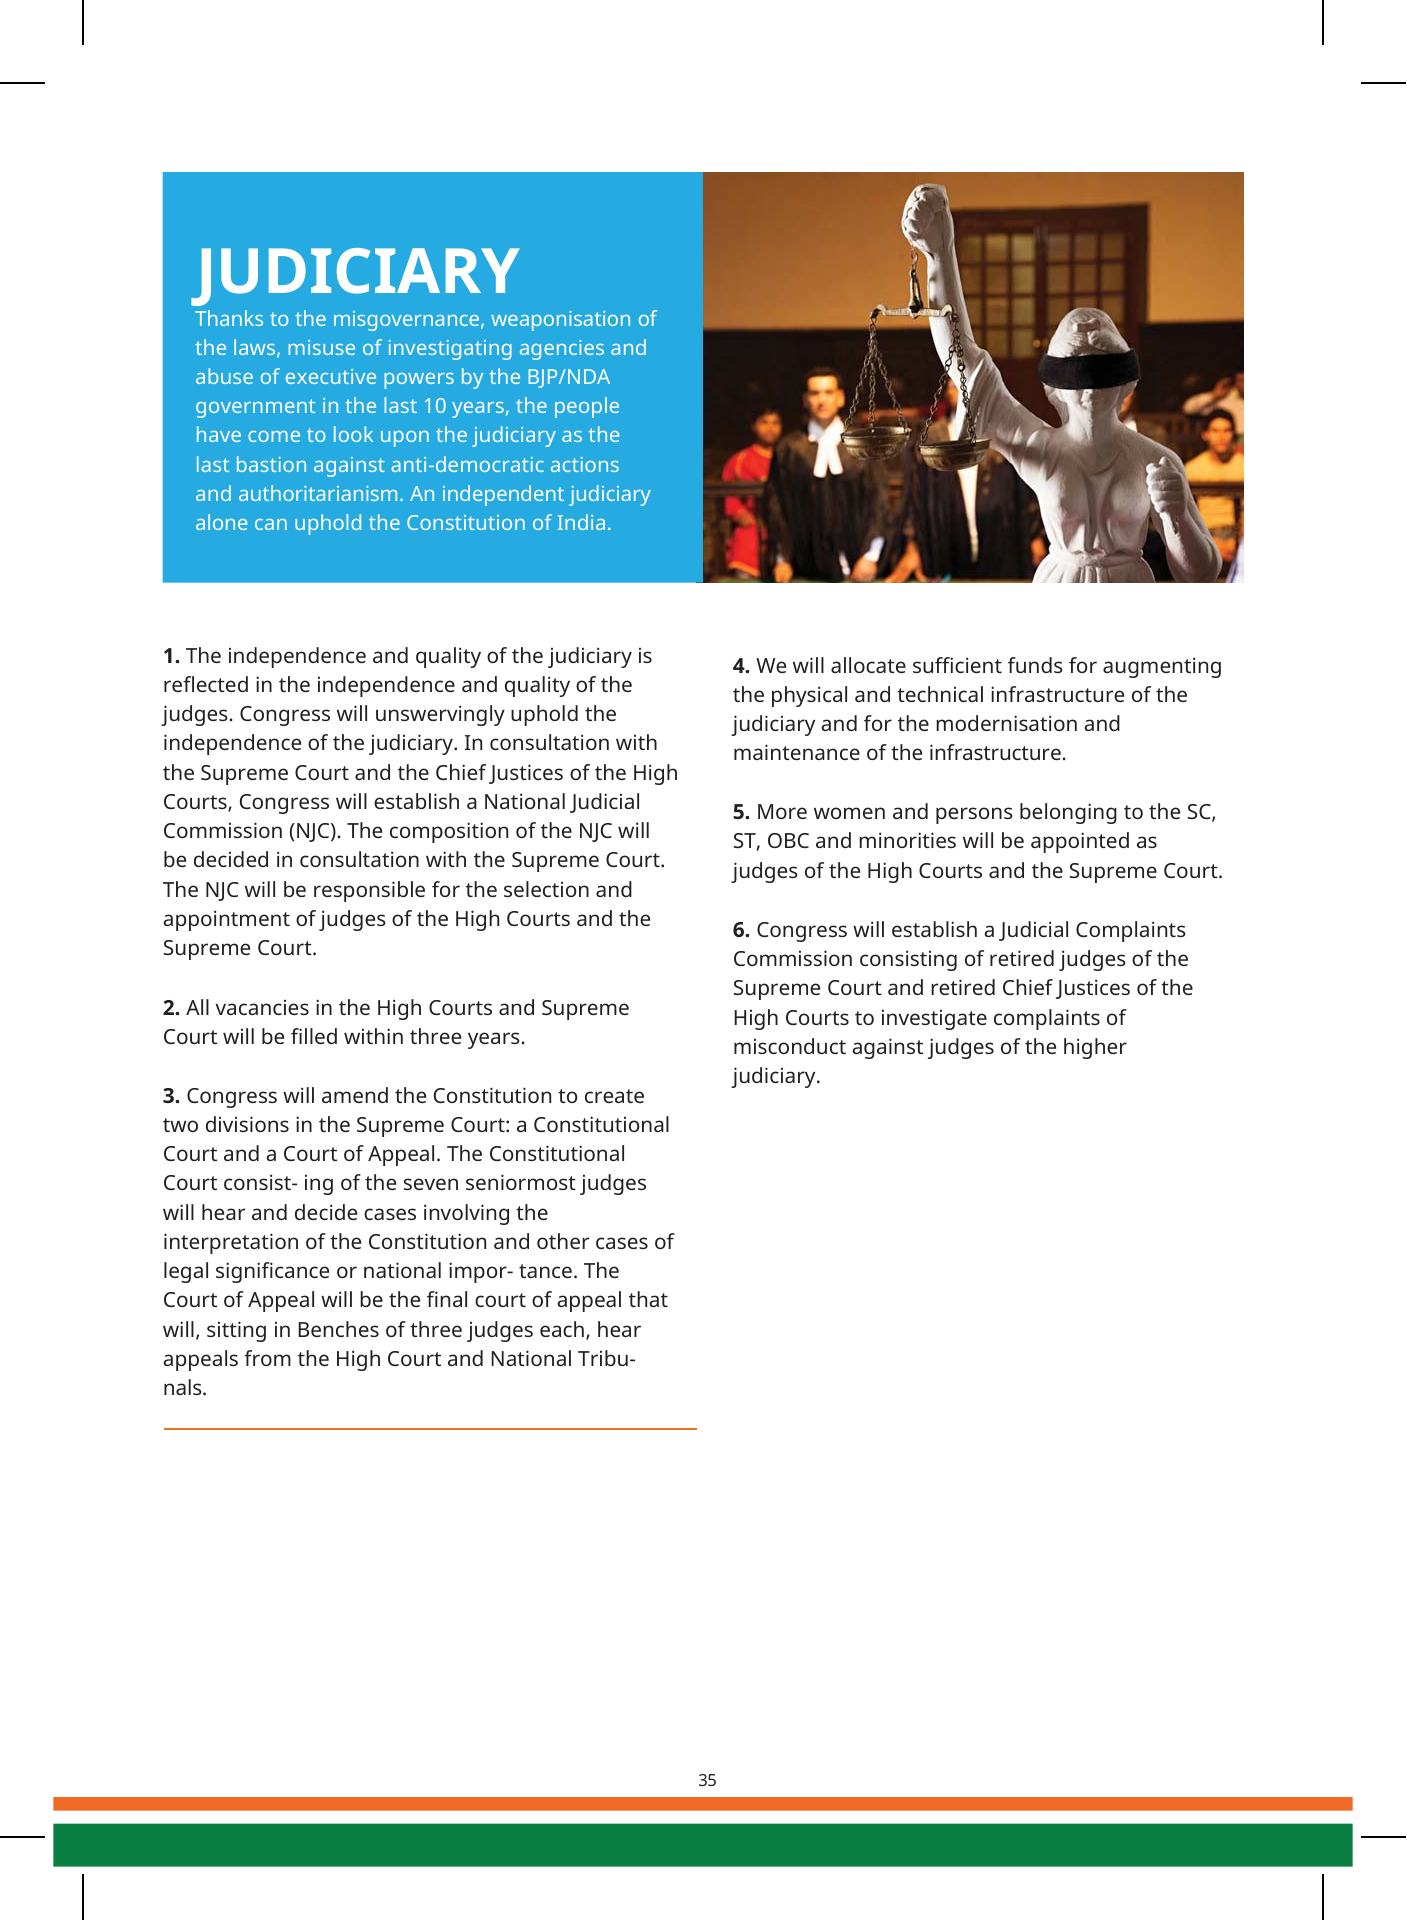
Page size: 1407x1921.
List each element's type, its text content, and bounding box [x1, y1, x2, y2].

list We will allocate sufficient funds for augmenting the physical and technical infrastructure of the judiciary and for the modernisation and maintenance of the infrastructure. [733, 651, 1232, 767]
picture [703, 172, 1244, 583]
list The independence and quality of the judiciary is reflected in the independence and quality of the judges. Congress will unswervingly uphold the independence of the judiciary. In consultation with the Supreme Court and the Chief Justices of the High Courts, Congress will establish a National Judicial Commission (NJC). The composition of the NJC will be decided in consultation with the Supreme Court. The NJC will be responsible for the selection and appointment of judges of the High Courts and the Supreme Court. [163, 641, 679, 962]
list Congress will amend the Constitution to create two divisions in the Supreme Court: a Constitutional Court and a Court of Appeal. The Constitutional Court consist- ing of the seven seniormost judges will hear and decide cases involving the interpretation of the Constitution and other cases of legal significance or national impor- tance. The Court of Appeal will be the final court of appeal that will, sitting in Benches of three judges each, hear appeals from the High Court and National Tribu- nals. [163, 1081, 679, 1402]
list All vacancies in the High Courts and Supreme Court will be filled within three years. [163, 993, 664, 1050]
list Congress will establish a Judicial Complaints Commission consisting of retired judges of the Supreme Court and retired Chief Justices of the High Courts to investigate complaints of misconduct against judges of the higher judiciary. [733, 915, 1221, 1089]
list More women and persons belonging to the SC, ST, OBC and minorities will be appointed as judges of the High Courts and the Supreme Court. [733, 797, 1226, 884]
